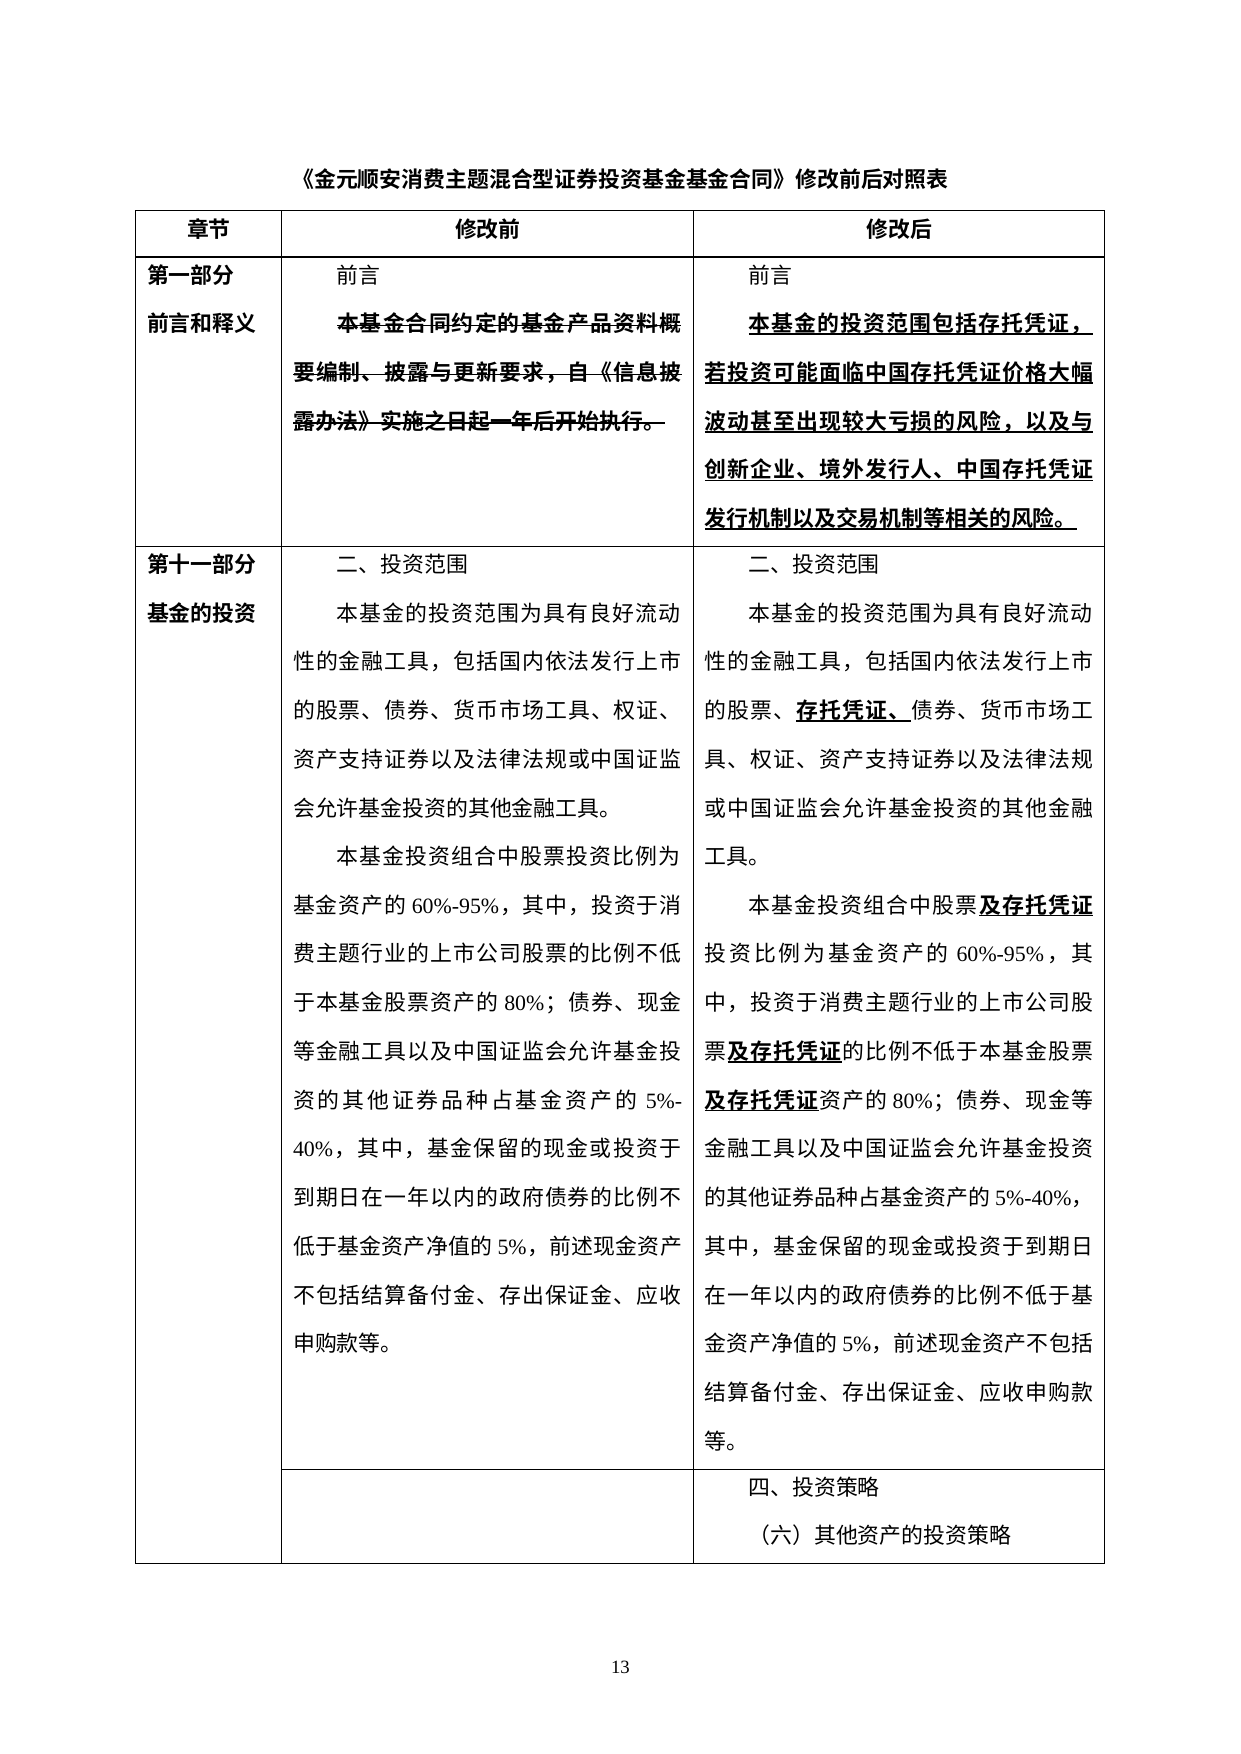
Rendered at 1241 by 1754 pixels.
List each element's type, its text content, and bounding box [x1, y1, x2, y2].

table_header 章节 [136, 211, 281, 256]
table_cell [282, 1470, 693, 1563]
table_cell 二、投资范围 本基金的投资范围为具有良好流动性的金融工具，包括国内依法发行上市的股票、债券、货币市场工具、权证、资产支持证券以及法律法规或中国证监会允许基金投资的其他金融工具。 本基金投资组合中股票投资比例为基金资产的60%-95%，其中，投资于消费主题行业的上市公司股票的比例不低于本基金股票资产的80%；债券、现金等金融工具以及中国证监会允许基金投资的其他证券品种占基金资产的5%-40%，其中，基金保留的现金或投资于到期日在一年以内的政府债券的比例不低于基金资产净值的5%，前述现金资产不包括结算备付金、存出保证金、应收申购款等。 [282, 547, 693, 1468]
table_cell 二、投资范围 本基金的投资范围为具有良好流动性的金融工具，包括国内依法发行上市的股票、存托凭证、债券、货币市场工具、权证、资产支持证券以及法律法规或中国证监会允许基金投资的其他金融工具。 本基金投资组合中股票及存托凭证投资比例为基金资产的60%-95%，其中，投资于消费主题行业的上市公司股票及存托凭证的比例不低于本基金股票及存托凭证资产的80%；债券、现金等金融工具以及中国证监会允许基金投资的其他证券品种占基金资产的5%-40%，其中，基金保留的现金或投资于到期日在一年以内的政府债券的比例不低于基金资产净值的5%，前述现金资产不包括结算备付金、存出保证金、应收申购款等。 [694, 547, 1104, 1468]
table_cell 第十一部分 基金的投资 [136, 547, 281, 1563]
table_cell 前言 本基金的投资范围包括存托凭证，若投资可能面临中国存托凭证价格大幅波动甚至出现较大亏损的风险，以及与创新企业、境外发行人、中国存托凭证发行机制以及交易机制等相关的风险。 [694, 258, 1104, 546]
table_header 修改前 [282, 211, 693, 256]
table_cell 前言 本基金合同约定的基金产品资料概要编制、披露与更新要求，自《信息披露办法》实施之日起一年后开始执行。 [282, 258, 693, 546]
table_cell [694, 1470, 1104, 1563]
table_cell 第一部分 前言和释义 [136, 258, 281, 546]
text 《金元顺安消费主题混合型证券投资基金基金合同》修改前后对照表 [134, 162, 1106, 194]
table_header 修改后 [694, 211, 1104, 256]
